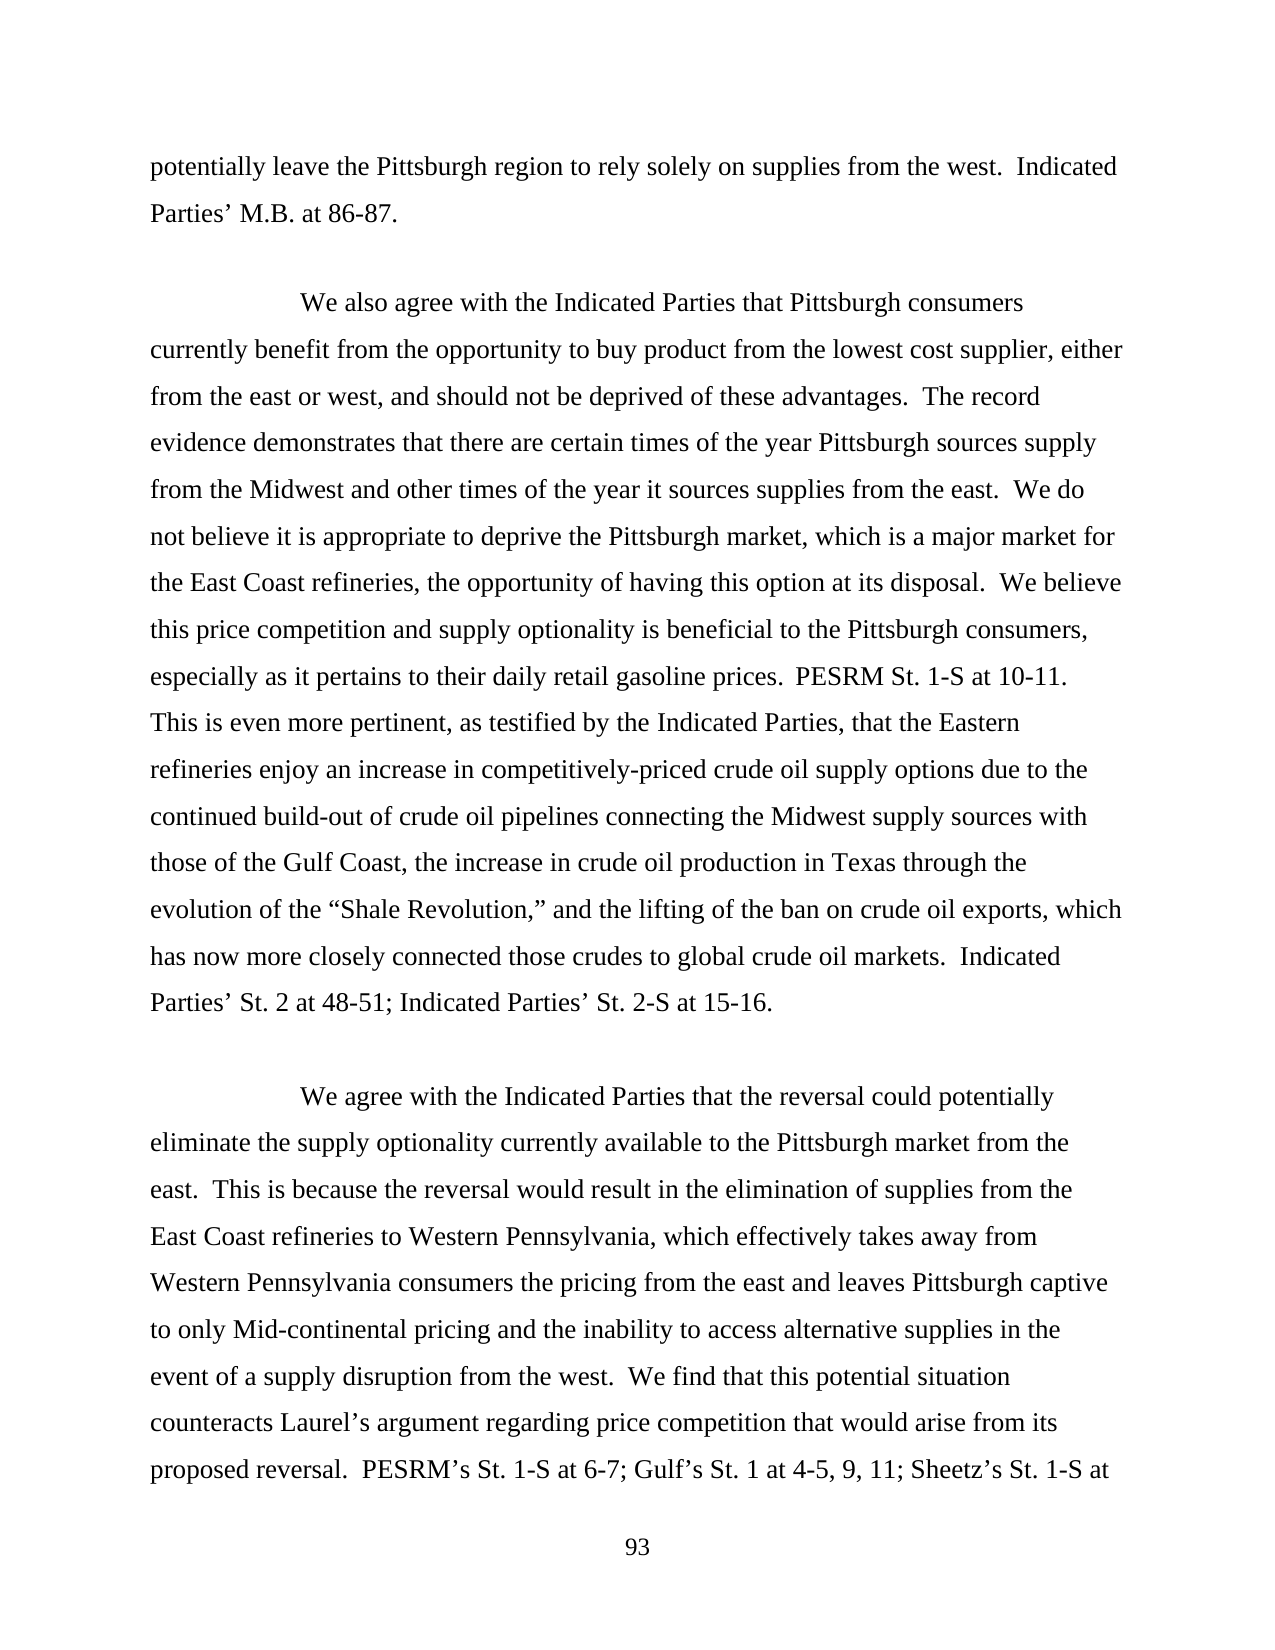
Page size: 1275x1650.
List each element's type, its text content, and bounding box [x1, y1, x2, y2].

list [150, 1080, 1125, 1484]
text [150, 150, 1125, 228]
list We also agree with the Indicated Parties that Pittsburgh consumers currently benefit from the opportunity to buy product from the lowest cost supplier, either from the east or west, and should not be deprived of these advantages. The record evidence demonstrates that there are certain times of the year Pittsburgh sources supply from the Midwest and other times of the year it sources supplies from the east. We do not believe it is appropriate to deprive the Pittsburgh market, which is a major market for the East Coast refineries, the opportunity of having this option at its disposal. We believe this price competition and supply optionality is beneficial to the Pittsburgh consumers, especially as it pertains to their daily retail gasoline prices. PESRM St. 1-S at 10-11. This is even more pertinent, as testified by the Indicated Parties, that the Eastern refineries enjoy an increase in competitively-priced crude oil supply options due to the continued build-out of crude oil pipelines connecting the Midwest supply sources with those of the Gulf Coast, the increase in crude oil production in Texas through the evolution of the “Shale Revolution,” and the lifting of the ban on crude oil exports, which has now more closely connected those crudes to global crude oil markets. Indicated Parties’ St. 2 at 48-51; Indicated Parties’ St. 2-S at 15-16. [150, 286, 1125, 1018]
